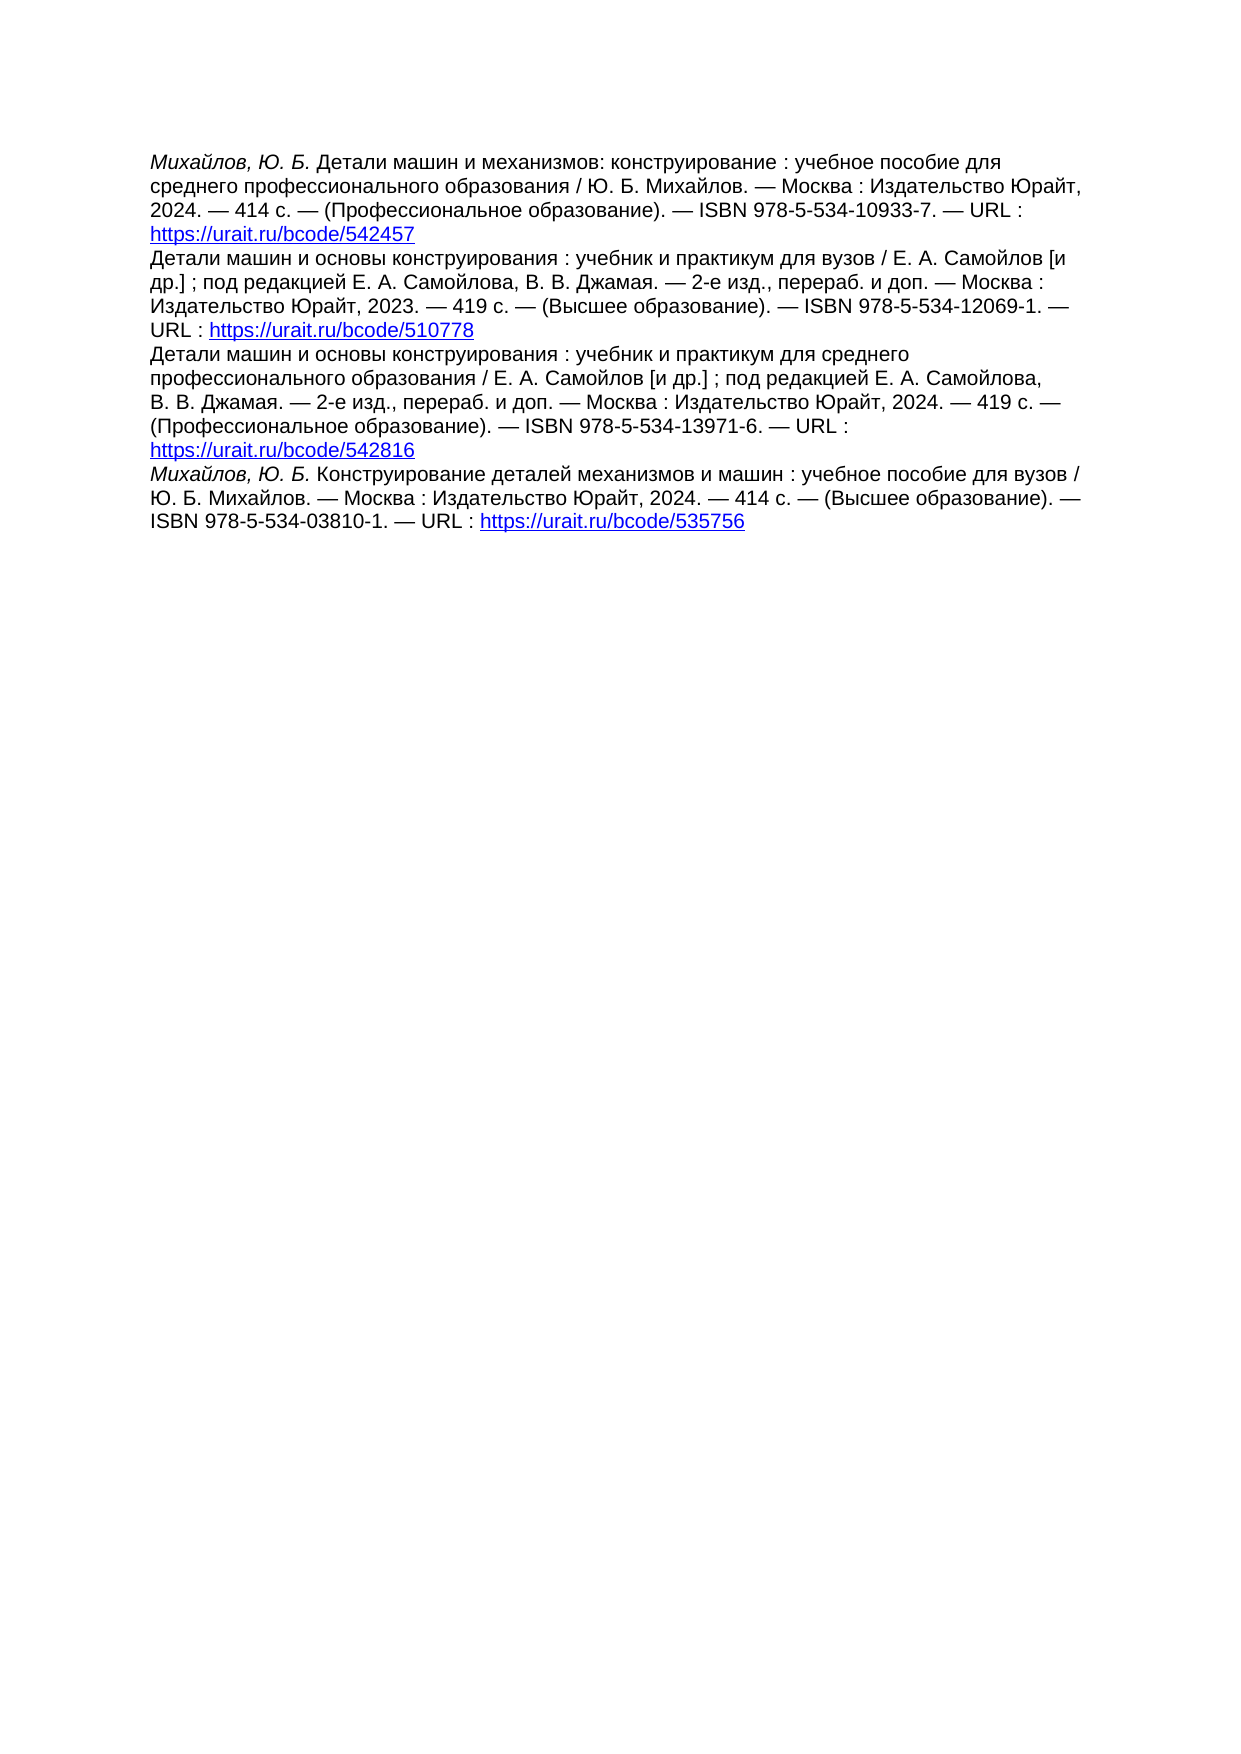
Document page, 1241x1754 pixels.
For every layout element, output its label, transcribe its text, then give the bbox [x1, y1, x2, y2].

text Михайлов, Ю. Б. Детали машин и механизмов: конструирование : учебное пособие для среднего профессионального образования / Ю. Б. Михайлов. — Москва : Издательство Юрайт, 2024. — 414 с. — (Профессиональное образование). — ISBN 978-5-534-10933-7. — URL : https://urait.ru/bcode/542457 [150, 150, 1090, 246]
text Михайлов, Ю. Б. Конструирование деталей механизмов и машин : учебное пособие для вузов / Ю. Б. Михайлов. — Москва : Издательство Юрайт, 2024. — 414 с. — (Высшее образование). — ISBN 978-5-534-03810-1. — URL : https://urait.ru/bcode/535756 [150, 461, 1090, 533]
text Детали машин и основы конструирования : учебник и практикум для среднего профессионального образования / Е. А. Самойлов [и др.] ; под редакцией Е. А. Самойлова, В. В. Джамая. — 2-е изд., перераб. и доп. — Москва : Издательство Юрайт, 2024. — 419 с. — (Профессиональное образование). — ISBN 978-5-534-13971-6. — URL : https://urait.ru/bcode/542816 [150, 342, 1090, 461]
text Детали машин и основы конструирования : учебник и практикум для вузов / Е. А. Самойлов [и др.] ; под редакцией Е. А. Самойлова, В. В. Джамая. — 2-е изд., перераб. и доп. — Москва : Издательство Юрайт, 2023. — 419 с. — (Высшее образование). — ISBN 978-5-534-12069-1. — URL : https://urait.ru/bcode/510778 [150, 246, 1090, 342]
